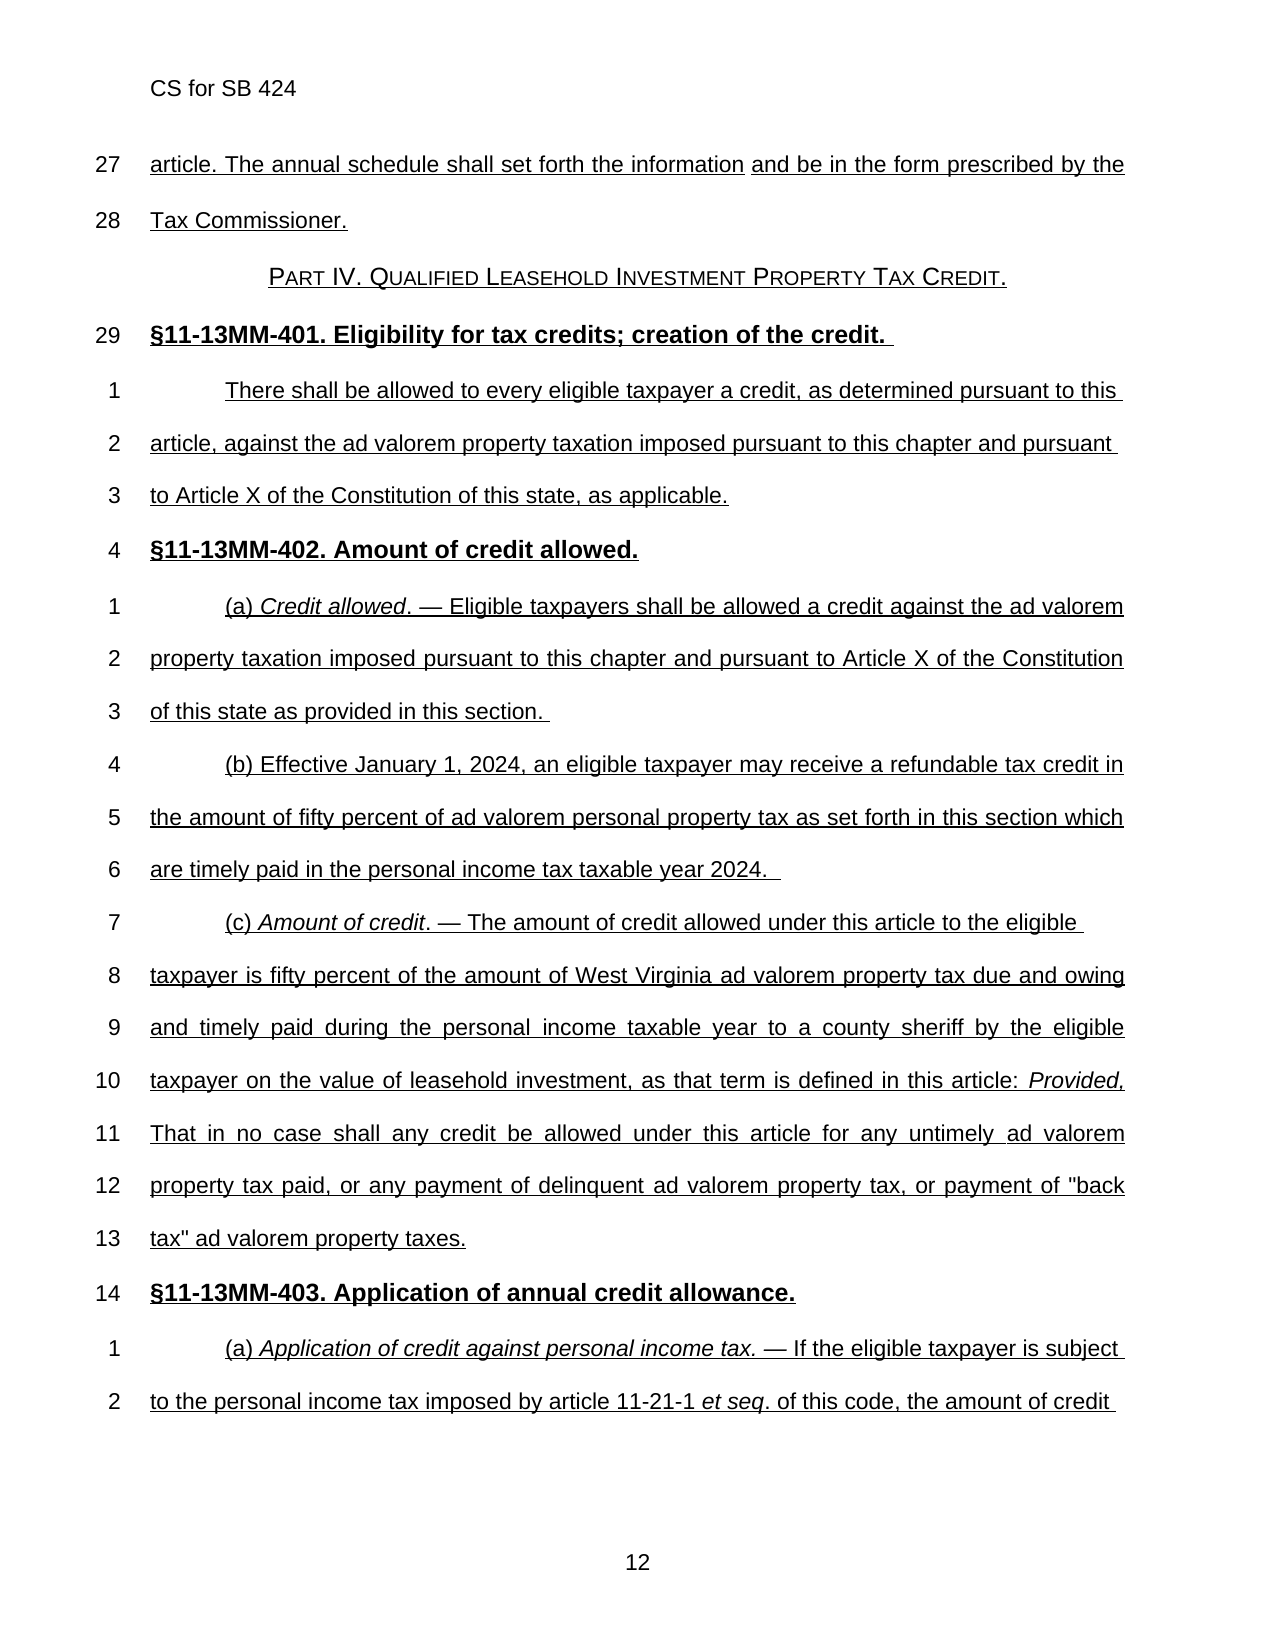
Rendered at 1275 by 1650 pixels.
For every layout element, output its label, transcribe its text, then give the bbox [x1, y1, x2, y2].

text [150, 1335, 1125, 1414]
text taxpayer is fifty percent of the amount of West Virginia ad valorem property tax due and owing and timely paid during the personal income taxable year to a county sheriff by the eligible taxpayer on the value of leasehold investment, as that term is defined in this article: Provided, That in no case shall any credit be allowed under this article for any untimely ad valorem property tax paid, or any payment of delinquent ad valorem property tax, or payment of "back tax" ad valorem property taxes. [150, 1038, 1125, 1090]
text (c) Amount of credit. — The amount of credit allowed under this article to the eligible [150, 909, 1125, 935]
text §11-13MM-403. Application of annual credit allowance. [150, 1278, 1125, 1307]
text There shall be allowed to every eligible taxpayer a credit, as determined pursuant to this article, against the ad valorem property taxation imposed pursuant to this chapter and pursuant to Article X of the Constitution of this state, as applicable. [150, 377, 1125, 509]
text taxpayer is fifty percent of the amount of West Virginia ad valorem property tax due and owing and timely paid during the personal income taxable year to a county sheriff by the eligible taxpayer on the value of leasehold investment, as that term is defined in this article: Provided, That in no case shall any credit be allowed under this article for any untimely ad valorem property tax paid, or any payment of delinquent ad valorem property tax, or payment of "back tax" ad valorem property taxes. [150, 1144, 1125, 1195]
text §11-13MM-401. Eligibility for tax credits; creation of the credit. [150, 319, 1125, 348]
text taxpayer is fifty percent of the amount of West Virginia ad valorem property tax due and owing and timely paid during the personal income taxable year to a county sheriff by the eligible taxpayer on the value of leasehold investment, as that term is defined in this article: Provided, That in no case shall any credit be allowed under this article for any untimely ad valorem property tax paid, or any payment of delinquent ad valorem property tax, or payment of "back tax" ad valorem property taxes. [150, 1196, 1125, 1251]
subtitle Part IV. Qualified Leasehold Investment Property Tax Credit. [150, 262, 1125, 291]
text (a) Credit allowed. — Eligible taxpayers shall be allowed a credit against the ad valorem property taxation imposed pursuant to this chapter and pursuant to Article X of the Constitution of this state as provided in this section. [150, 593, 1125, 724]
text §11-13MM-402. Amount of credit allowed. [150, 535, 1125, 564]
text taxpayer is fifty percent of the amount of West Virginia ad valorem property tax due and owing and timely paid during the personal income taxable year to a county sheriff by the eligible taxpayer on the value of leasehold investment, as that term is defined in this article: Provided, That in no case shall any credit be allowed under this article for any untimely ad valorem property tax paid, or any payment of delinquent ad valorem property tax, or payment of "back tax" ad valorem property taxes. [150, 1091, 1125, 1143]
text (b) Effective January 1, 2024, an eligible taxpayer may receive a refundable tax credit in the amount of fifty percent of ad valorem personal property tax as set forth in this section which are timely paid in the personal income tax taxable year 2024. [150, 751, 1125, 882]
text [150, 150, 1125, 234]
text taxpayer is fifty percent of the amount of West Virginia ad valorem property tax due and owing and timely paid during the personal income taxable year to a county sheriff by the eligible taxpayer on the value of leasehold investment, as that term is defined in this article: Provided, That in no case shall any credit be allowed under this article for any untimely ad valorem property tax paid, or any payment of delinquent ad valorem property tax, or payment of "back tax" ad valorem property taxes. [150, 986, 1125, 1037]
